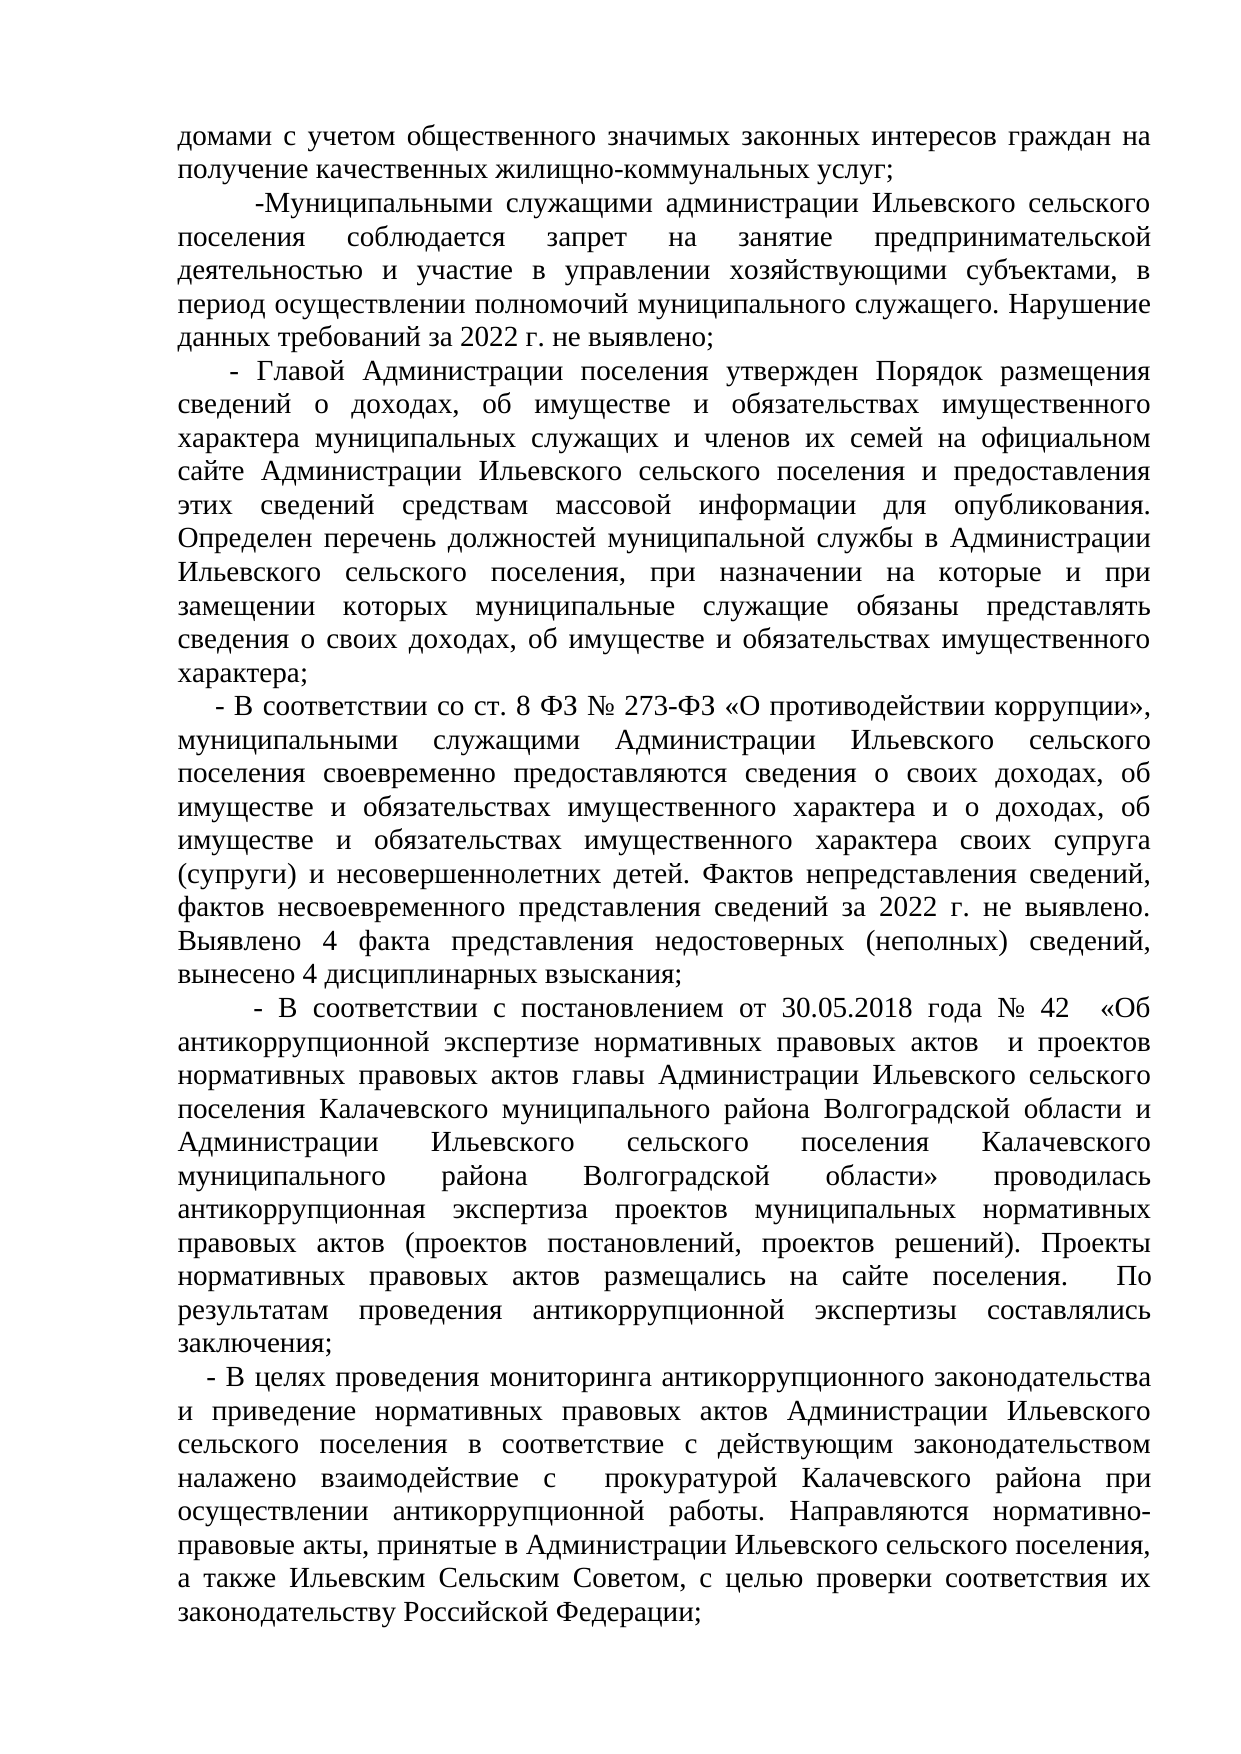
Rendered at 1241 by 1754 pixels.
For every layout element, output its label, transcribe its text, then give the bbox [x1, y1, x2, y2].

text - В целях проведения мониторинга антикоррупционного законодательства и приведение нормативных правовых актов Администрации Ильевского сельского поселения в соответствие с действующим законодательством налажено взаимодействие с прокуратурой Калачевского района при осуществлении антикоррупционной работы. Направляются нормативно-правовые акты, принятые в Администрации Ильевского сельского поселения, а также Ильевским Сельским Советом, с целью проверки соответствия их законодательству Российской Федерации; [177, 1359, 1152, 1627]
text - Главой Администрации поселения утвержден Порядок размещения сведений о доходах, об имуществе и обязательствах имущественного характера муниципальных служащих и членов их семей на официальном сайте Администрации Ильевского сельского поселения и предоставления этих сведений средствам массовой информации для опубликования. Определен перечень должностей муниципальной службы в Администрации Ильевского сельского поселения, при назначении на которые и при замещении которых муниципальные служащие обязаны представлять сведения о своих доходах, об имуществе и обязательствах имущественного характера; [177, 353, 1152, 688]
title - В соответствии с постановлением от 30.05.2018 года № 42 «Об антикоррупционной экспертизе нормативных правовых актов и проектов нормативных правовых актов главы Администрации Ильевского сельского поселения Калачевского муниципального района Волгоградской области и Администрации Ильевского сельского поселения Калачевского муниципального района Волгоградской области» проводилась антикоррупционная экспертиза проектов муниципальных нормативных правовых актов (проектов постановлений, проектов решений). Проекты нормативных правовых актов размещались на сайте поселения. По результатам проведения антикоррупционной экспертизы составлялись заключения; [177, 990, 1152, 1359]
text - В соответствии со ст. 8 ФЗ № 273-ФЗ «О противодействии коррупции», муниципальными служащими Администрации Ильевского сельского поселения своевременно предоставляются сведения о своих доходах, об имуществе и обязательствах имущественного характера и о доходах, об имуществе и обязательствах имущественного характера своих супруга (супруги) и несовершеннолетних детей. Фактов непредставления сведений, фактов несвоевременного представления сведений за 2022 г. не выявлено. Выявлено 4 факта представления недостоверных (неполных) сведений, вынесено 4 дисциплинарных взыскания; [177, 688, 1152, 990]
text -Муниципальными служащими администрации Ильевского сельского поселения соблюдается запрет на занятие предпринимательской деятельностью и участие в управлении хозяйствующими субъектами, в период осуществлении полномочий муниципального служащего. Нарушение данных требований за 2022 г. не выявлено; [177, 185, 1152, 353]
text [177, 118, 1152, 185]
